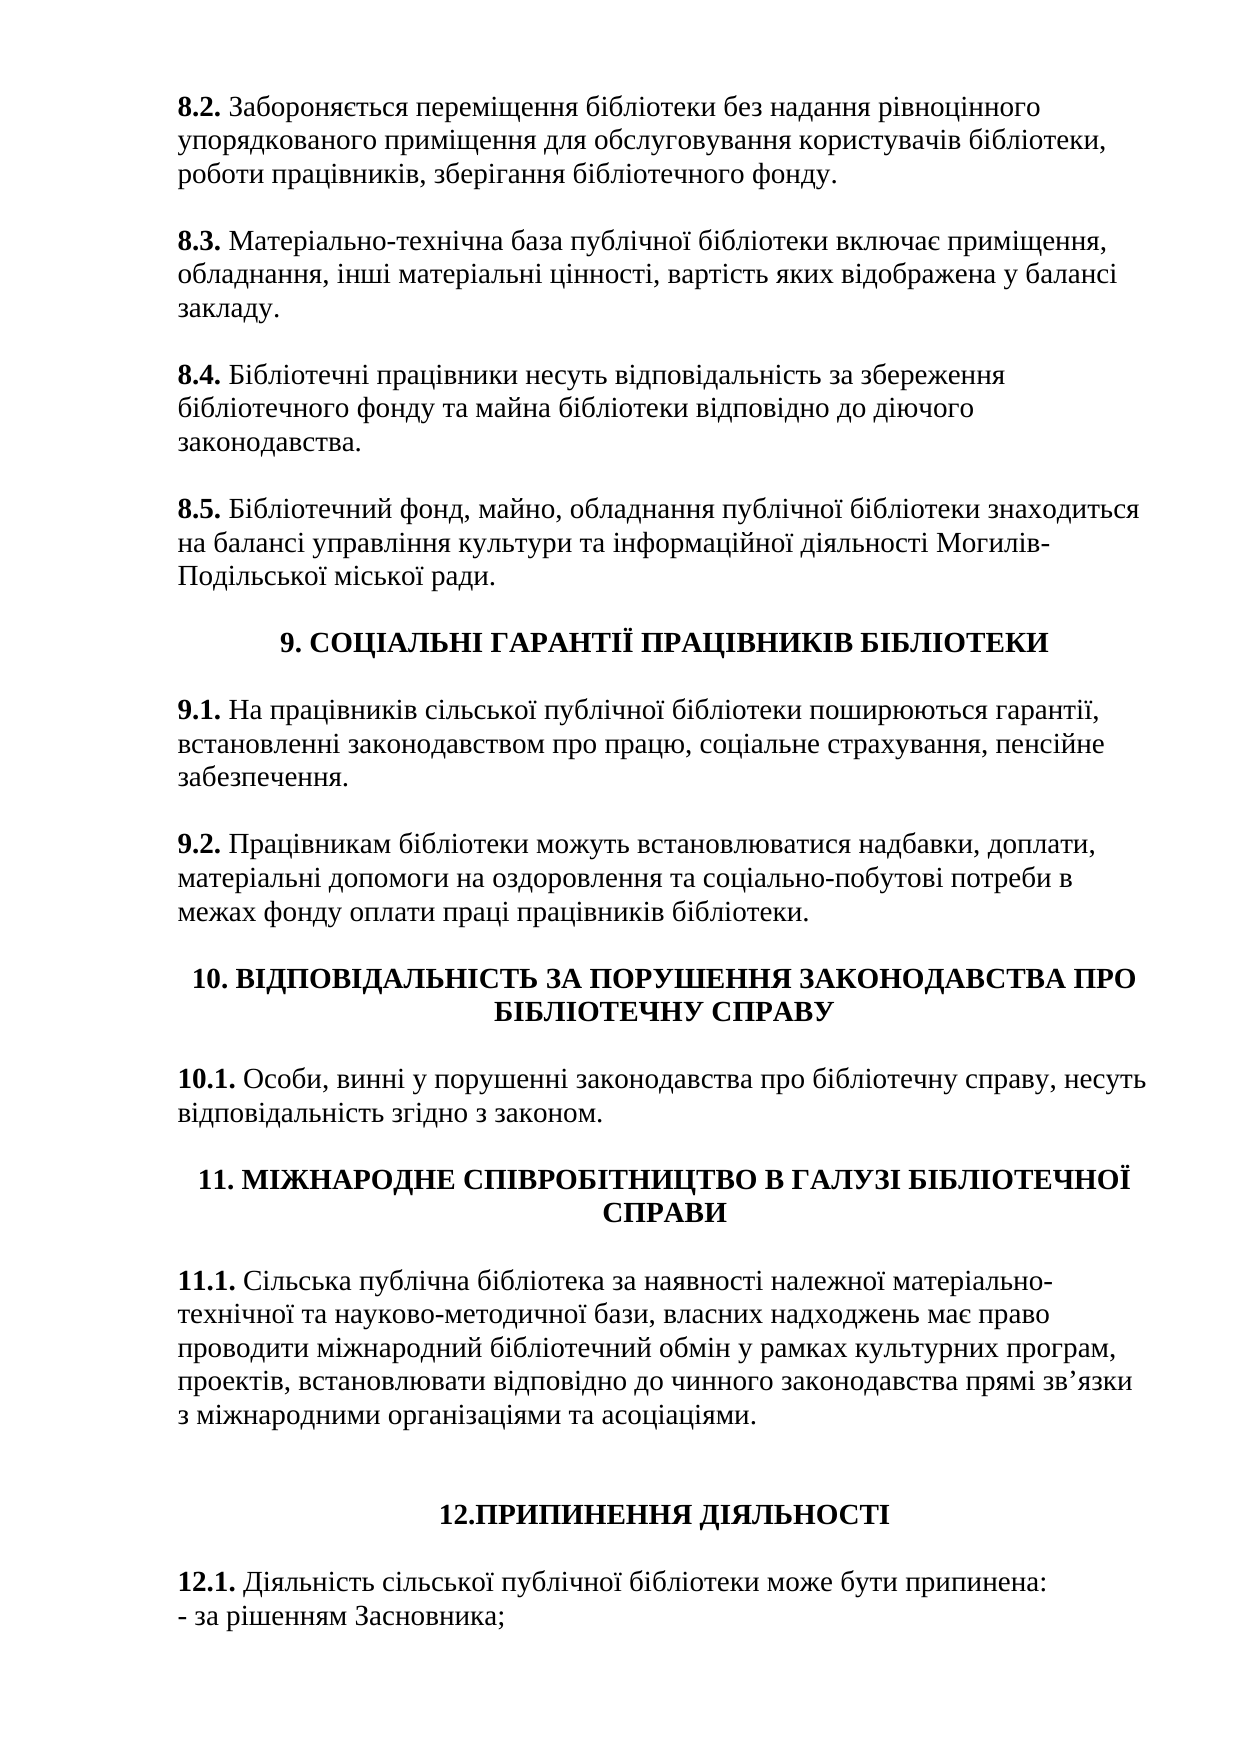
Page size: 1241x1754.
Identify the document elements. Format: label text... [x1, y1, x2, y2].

text 8.4. Бібліотечні працівники несуть відповідальність за збереження бібліотечного фонду та майна бібліотеки відповідно до діючого законодавства. [177, 357, 1152, 458]
text 8.5. Бібліотечний фонд, майно, обладнання публічної бібліотеки знаходиться на балансі управління культури та інформаційної діяльності Могилів-Подільської міської ради. [177, 491, 1152, 592]
text 9. СОЦІАЛЬНІ ГАРАНТІЇ ПРАЦІВНИКІВ БІБЛІОТЕКИ [177, 625, 1152, 659]
text 8.2. Забороняється переміщення бібліотеки без надання рівноцінного упорядкованого приміщення для обслуговування користувачів бібліотеки, роботи працівників, зберігання бібліотечного фонду. [177, 89, 1152, 189]
text 10.1. Особи, винні у порушенні законодавства про бібліотечну справу, несуть відповідальність згідно з законом. [177, 1061, 1152, 1128]
text 12.1. Діяльність сільської публічної бібліотеки може бути припинена: [177, 1564, 1152, 1598]
text - за рішенням Засновника; [177, 1598, 1152, 1632]
text 12.ПРИПИНЕННЯ ДІЯЛЬНОСТІ [177, 1497, 1152, 1531]
text 9.2. Працівникам бібліотеки можуть встановлюватися надбавки, доплати, матеріальні допомоги на оздоровлення та соціально-побутові потреби в межах фонду оплати праці працівників бібліотеки. [177, 827, 1152, 927]
text 11.1. Сільська публічна бібліотека за наявності належної матеріально-технічної та науково-методичної бази, власних надходжень має право проводити міжнародний бібліотечний обмін у рамках культурних програм, проектів, встановлювати відповідно до чинного законодавства прямі зв’язки з міжнародними організаціями та асоціаціями. [177, 1263, 1152, 1430]
text 10. ВІДПОВІДАЛЬНІСТЬ ЗА ПОРУШЕННЯ ЗАКОНОДАВСТВА ПРО БІБЛІОТЕЧНУ СПРАВУ [177, 961, 1152, 1028]
text 11. МІЖНАРОДНЕ СПІВРОБІТНИЦТВО В ГАЛУЗІ БІБЛІОТЕЧНОЇ СПРАВИ [177, 1162, 1152, 1229]
text 9.1. На працівників сільської публічної бібліотеки поширюються гарантії, встановленні законодавством про працю, соціальне страхування, пенсійне забезпечення. [177, 692, 1152, 793]
text 8.3. Матеріально-технічна база публічної бібліотеки включає приміщення, обладнання, інші матеріальні цінності, вартість яких відображена у балансі закладу. [177, 223, 1152, 323]
